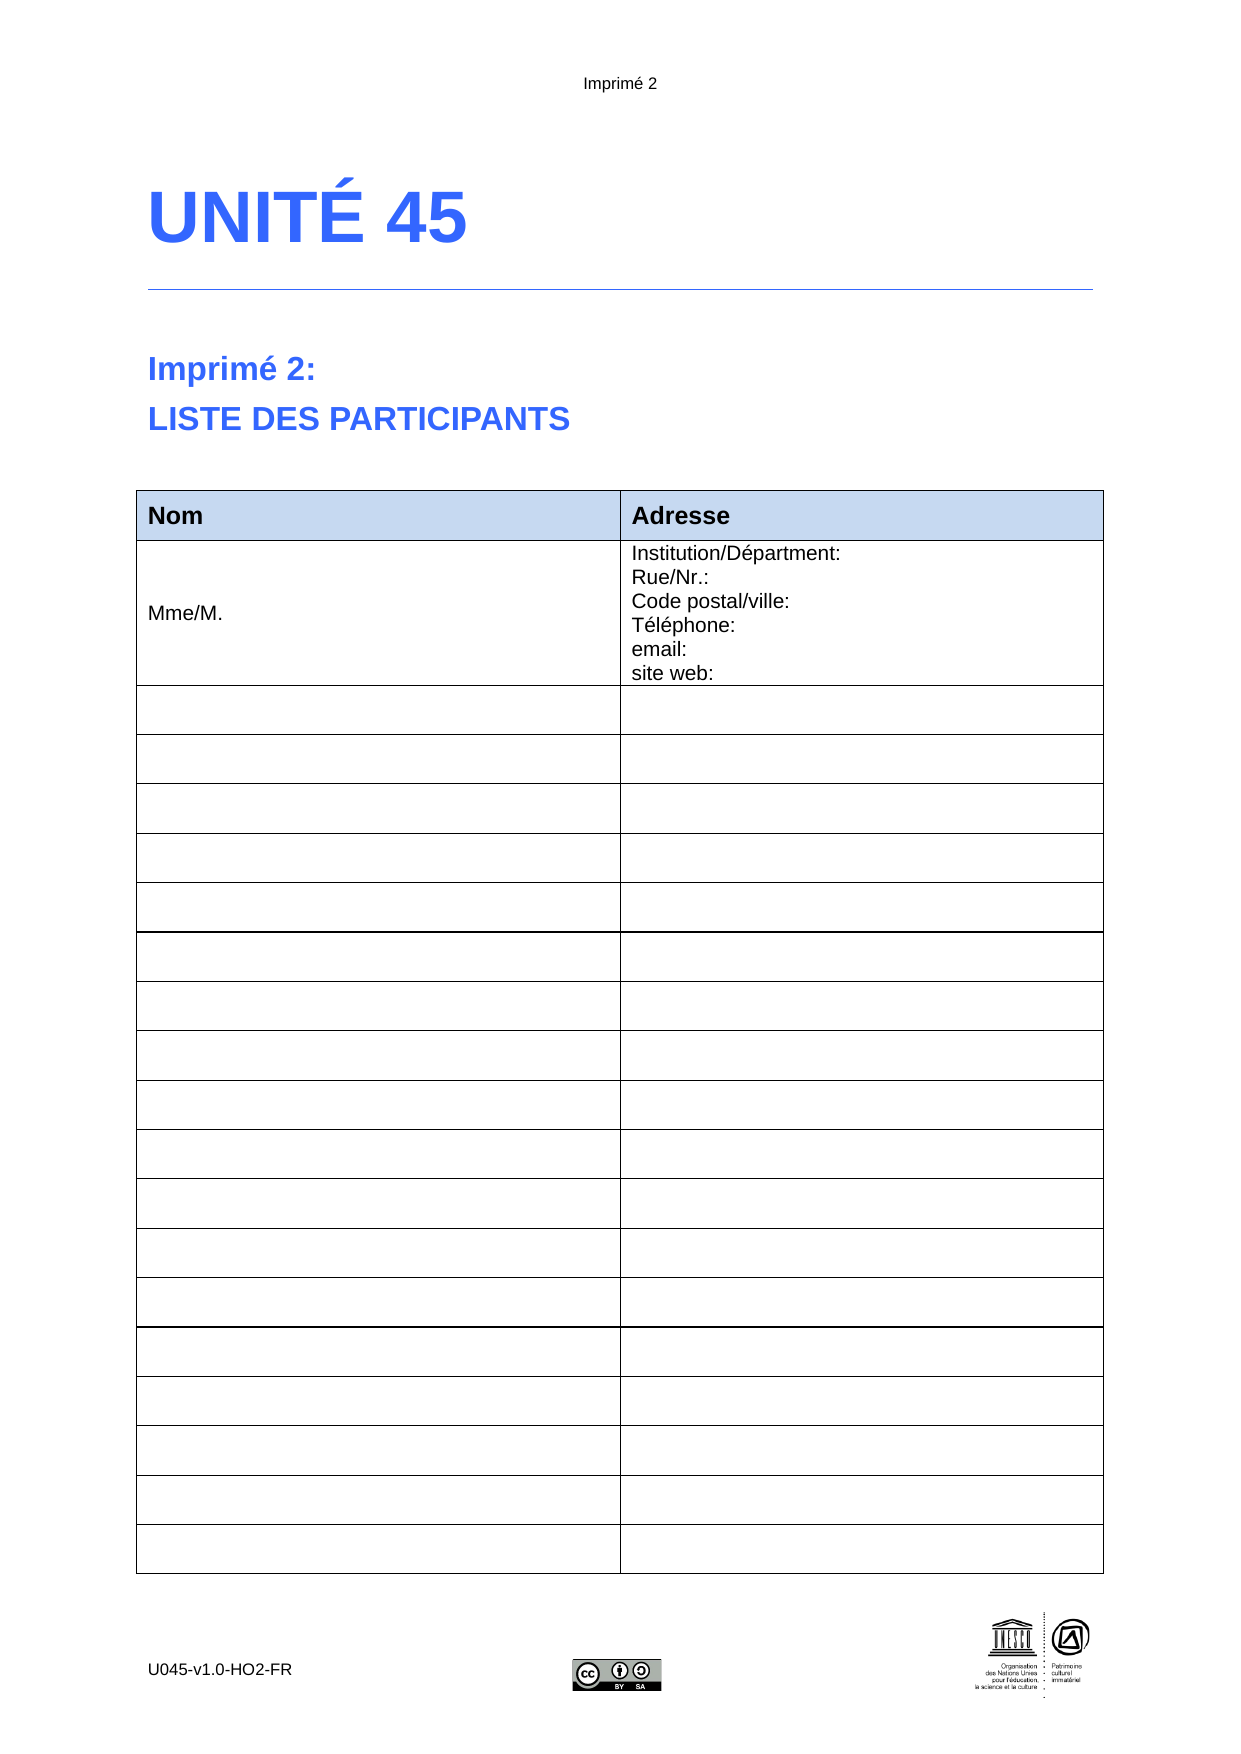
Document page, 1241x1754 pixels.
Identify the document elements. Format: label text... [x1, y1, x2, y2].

table_cell [137, 686, 620, 734]
table_cell [137, 784, 620, 833]
table_cell [621, 1081, 1103, 1129]
table_cell [621, 1179, 1103, 1228]
table_cell [621, 1476, 1103, 1524]
table_cell [621, 1525, 1103, 1573]
text Liste des Participants [148, 390, 1093, 440]
table_cell [621, 1229, 1103, 1277]
table_cell [137, 933, 620, 981]
table_cell [137, 735, 620, 783]
text unité 45 [148, 173, 1093, 289]
table_cell [137, 1476, 620, 1524]
table_cell [137, 1328, 620, 1376]
table_cell [137, 1179, 620, 1228]
table_cell [137, 1525, 620, 1573]
table_cell [621, 1278, 1103, 1326]
table_cell [621, 735, 1103, 783]
table_cell [137, 834, 620, 882]
table_cell [621, 686, 1103, 734]
table_cell [137, 1278, 620, 1326]
table_cell [621, 1130, 1103, 1178]
table_cell Institution/Départment: Rue/Nr.: Code postal/ville: Téléphone: email: site web: [621, 541, 1103, 684]
table_cell [621, 1328, 1103, 1376]
table_cell [621, 933, 1103, 981]
table_cell [137, 883, 620, 931]
table_header Nom [137, 491, 620, 540]
table_cell [621, 834, 1103, 882]
table_cell [137, 1229, 620, 1277]
table_cell [137, 982, 620, 1030]
picture [572, 1659, 662, 1691]
text Imprimé 2: [148, 340, 1093, 390]
table_cell [621, 883, 1103, 931]
table_cell [137, 1130, 620, 1178]
table_cell [621, 1031, 1103, 1079]
table_cell [137, 1426, 620, 1474]
table_cell [621, 1426, 1103, 1474]
table_cell [137, 1081, 620, 1129]
table_cell [621, 784, 1103, 833]
table_cell [137, 1031, 620, 1079]
table_header Adresse [621, 491, 1103, 540]
table_cell [621, 982, 1103, 1030]
picture [975, 1612, 1090, 1698]
table_cell [621, 1377, 1103, 1425]
table_cell Mme/M. [137, 541, 620, 684]
table_cell [137, 1377, 620, 1425]
